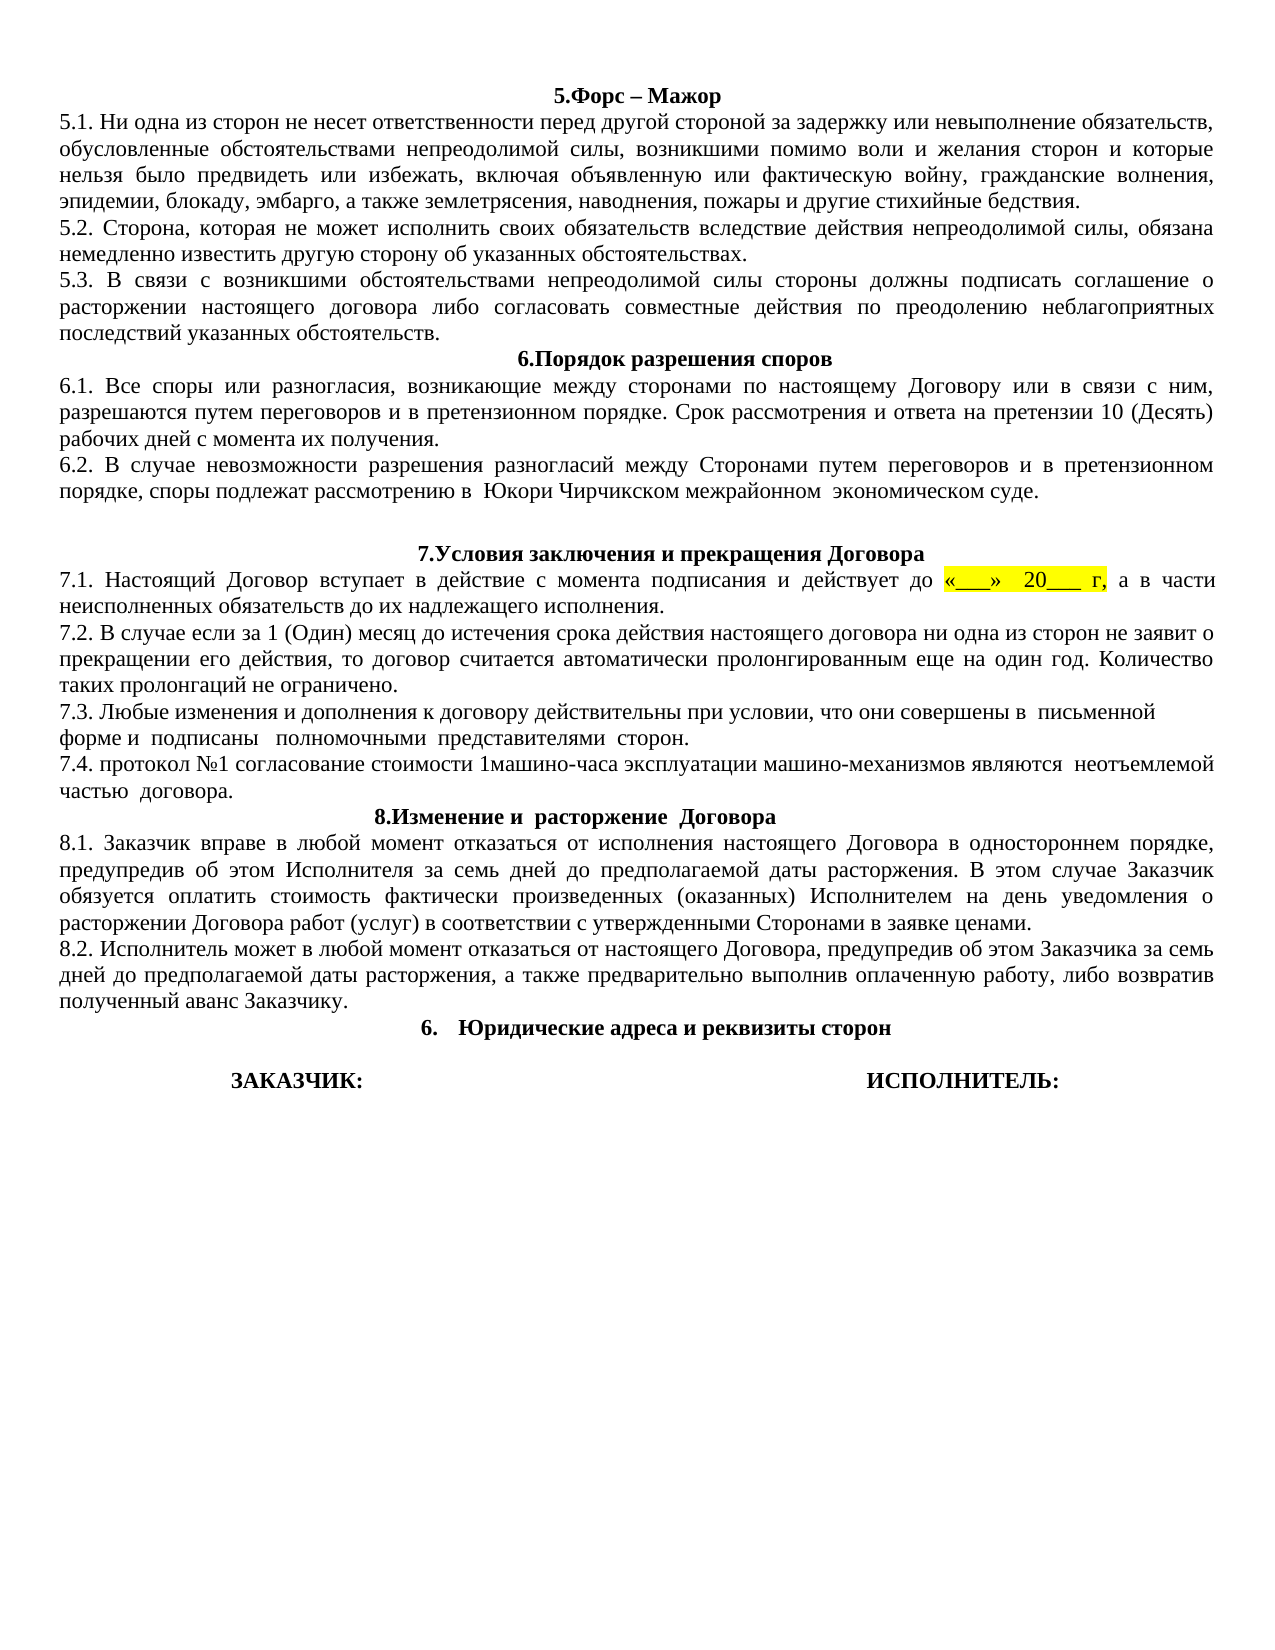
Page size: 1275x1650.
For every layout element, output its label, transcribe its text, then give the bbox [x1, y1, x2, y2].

text 6.1. Все споры или разногласия, возникающие между сторонами по настоящему Договору или в связи с ним, разрешаются путем переговоров и в претензионном порядке. Срок рассмотрения и ответа на претензии 10 (Десять) рабочих дней с момента их получения. [59, 372, 1216, 451]
text 7.3. Любые изменения и дополнения к договору действительны при условии, что они совершены в письменной форме и подписаны полномочными представителями сторон. [59, 698, 1216, 750]
text 7.2. В случае если за 1 (Один) месяц до истечения срока действия настоящего договора ни одна из сторон не заявит о прекращении его действия, то договор считается автоматически пролонгированным еще на один год. Количество таких пролонгаций не ограничено. [59, 619, 1216, 698]
text 7.4. протокол №1 согласование стоимости 1машино-часа эксплуатации машино-механизмов являются неотъемлемой частью договора. 8.Изменение и расторжение Договора [59, 750, 1216, 829]
list 6.Порядок разрешения споров [134, 346, 1216, 372]
text 5.Форс – Мажор [59, 82, 1216, 108]
text ЗАКАЗЧИК: ИСПОЛНИТЕЛЬ: [59, 1067, 1216, 1093]
text 8.1. Заказчик вправе в любой момент отказаться от исполнения настоящего Договора в одностороннем порядке, предупредив об этом Исполнителя за семь дней до предполагаемой даты расторжения. В этом случае Заказчик обязуется оплатить стоимость фактически произведенных (оказанных) Исполнителем на день уведомления о расторжении Договора работ (услуг) в соответствии с утвержденными Сторонами в заявке ценами. [59, 829, 1216, 935]
text 7.Условия заключения и прекращения Договора [126, 539, 1216, 566]
text 5.1. Ни одна из сторон не несет ответственности перед другой стороной за задержку или невыполнение обязательств, обусловленные обстоятельствами непреодолимой силы, возникшими помимо воли и желания сторон и которые нельзя было предвидеть или избежать, включая объявленную или фактическую войну, гражданские волнения, эпидемии, блокаду, эмбарго, а также землетрясения, наводнения, пожары и другие стихийные бедствия. [59, 108, 1216, 214]
text 5.2. Сторона, которая не может исполнить своих обязательств вследствие действия непреодолимой силы, обязана немедленно известить другую сторону об указанных обстоятельствах. [59, 214, 1216, 266]
text 8.2. Исполнитель может в любой момент отказаться от настоящего Договора, предупредив об этом Заказчика за семь дней до предполагаемой даты расторжения, а также предварительно выполнив оплаченную работу, либо возвратив полученный аванс Заказчику. [59, 935, 1216, 1014]
text 6.2. В случае невозможности разрешения разногласий между Сторонами путем переговоров и в претензионном порядке, споры подлежат рассмотрению в Юкори Чирчикском межрайонном экономическом суде. [59, 451, 1216, 504]
text 7.1. Настоящий Договор вступает в действие с момента подписания и действует до «___» 20___ г, а в части неисполненных обязательств до их надлежащего исполнения. [59, 566, 1216, 619]
text 5.3. В связи с возникшими обстоятельствами непреодолимой силы стороны должны подписать соглашение о расторжении настоящего договора либо согласовать совместные действия по преодолению неблагоприятных последствий указанных обстоятельств. [59, 266, 1216, 346]
list Юридические адреса и реквизиты сторон [97, 1014, 1216, 1040]
